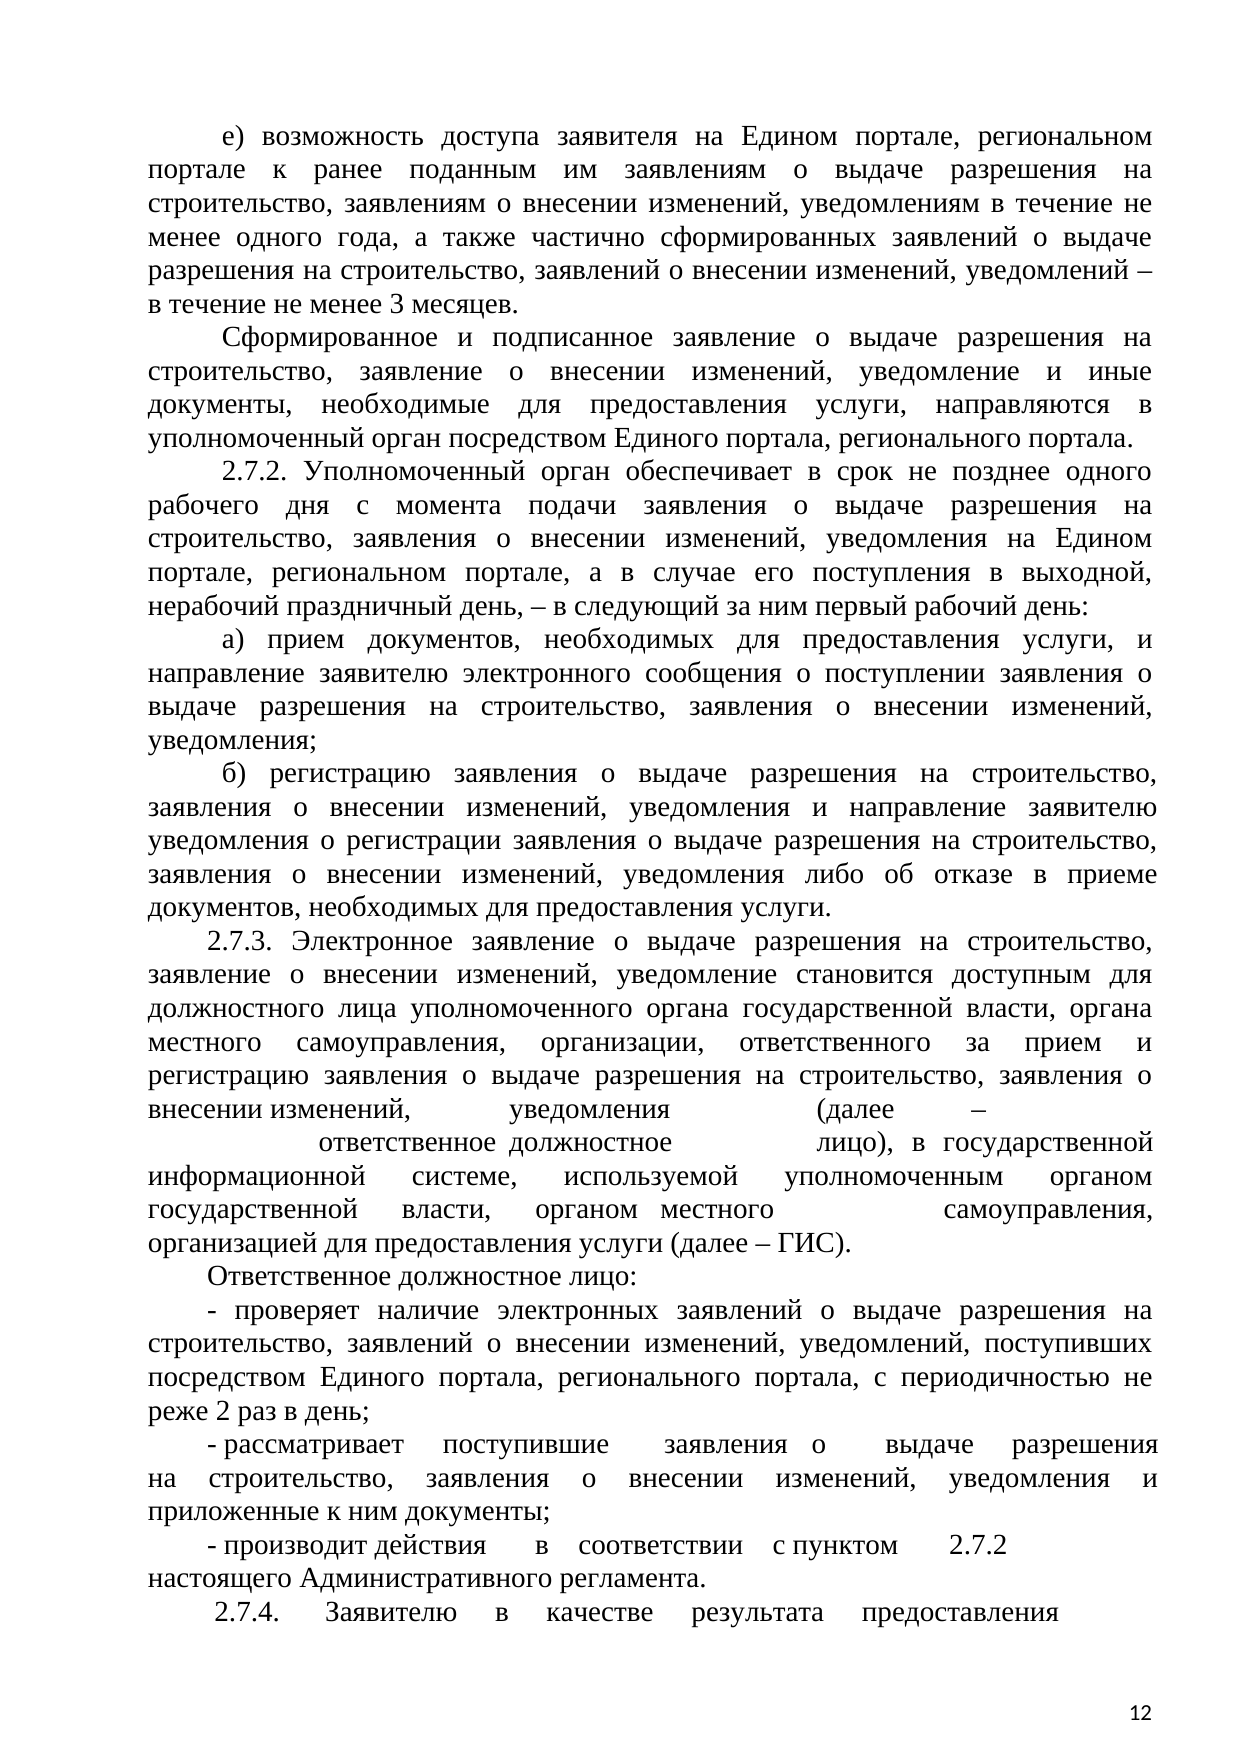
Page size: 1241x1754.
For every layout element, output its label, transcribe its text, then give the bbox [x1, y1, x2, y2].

text - рассматривает поступившие заявления о выдаче разрешения на строительство, заявления о внесении изменений, уведомления и приложенные к ним документы; [148, 1426, 1158, 1527]
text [148, 1594, 1158, 1627]
text е) возможность доступа заявителя на Едином портале, региональном портале к ранее поданным им заявлениям о выдаче разрешения на строительство, заявлениям о внесении изменений, уведомлениям в течение не менее одного года, а также частично сформированных заявлений о выдаче разрешения на строительство, заявлений о внесении изменений, уведомлений – в течение не менее 3 месяцев. [148, 118, 1153, 319]
text - проверяет наличие электронных заявлений о выдаче разрешения на строительство, заявлений о внесении изменений, уведомлений, поступивших посредством Единого портала, регионального портала, с периодичностью не реже 2 раз в день; [148, 1292, 1153, 1426]
text б) регистрацию заявления о выдаче разрешения на строительство, заявления о внесении изменений, уведомления и направление заявителю уведомления о регистрации заявления о выдаче разрешения на строительство, заявления о внесении изменений, уведомления либо об отказе в приеме документов, необходимых для предоставления услуги. [148, 755, 1158, 923]
text 2.7.2. Уполномоченный орган обеспечивает в срок не позднее одного рабочего дня с момента подачи заявления о выдаче разрешения на строительство, заявления о внесении изменений, уведомления на Едином портале, региональном портале, а в случае его поступления в выходной, нерабочий праздничный день, – в следующий за ним первый рабочий день: [148, 453, 1153, 621]
text - производит действия в соответствии с пунктом 2.7.2 настоящего Административного регламента. [148, 1527, 1158, 1594]
text а) прием документов, необходимых для предоставления услуги, и направление заявителю электронного сообщения о поступлении заявления о выдаче разрешения на строительство, заявления о внесении изменений, уведомления; [148, 621, 1153, 755]
text Ответственное должностное лицо: [148, 1258, 1154, 1292]
text 2.7.3. Электронное заявление о выдаче разрешения на строительство, заявление о внесении изменений, уведомление становится доступным для должностного лица уполномоченного органа государственной власти, органа местного самоуправления, организации, ответственного за прием и регистрацию заявления о выдаче разрешения на строительство, заявления о внесении изменений, уведомления (далее – ответственное должностное лицо), в государственной информационной системе, используемой уполномоченным органом государственной власти, органом местного самоуправления, организацией для предоставления услуги (далее – ГИС). [148, 923, 1153, 1258]
text Сформированное и подписанное заявление о выдаче разрешения на строительство, заявление о внесении изменений, уведомление и иные документы, необходимые для предоставления услуги, направляются в уполномоченный орган посредством Единого портала, регионального портала. [148, 319, 1153, 453]
